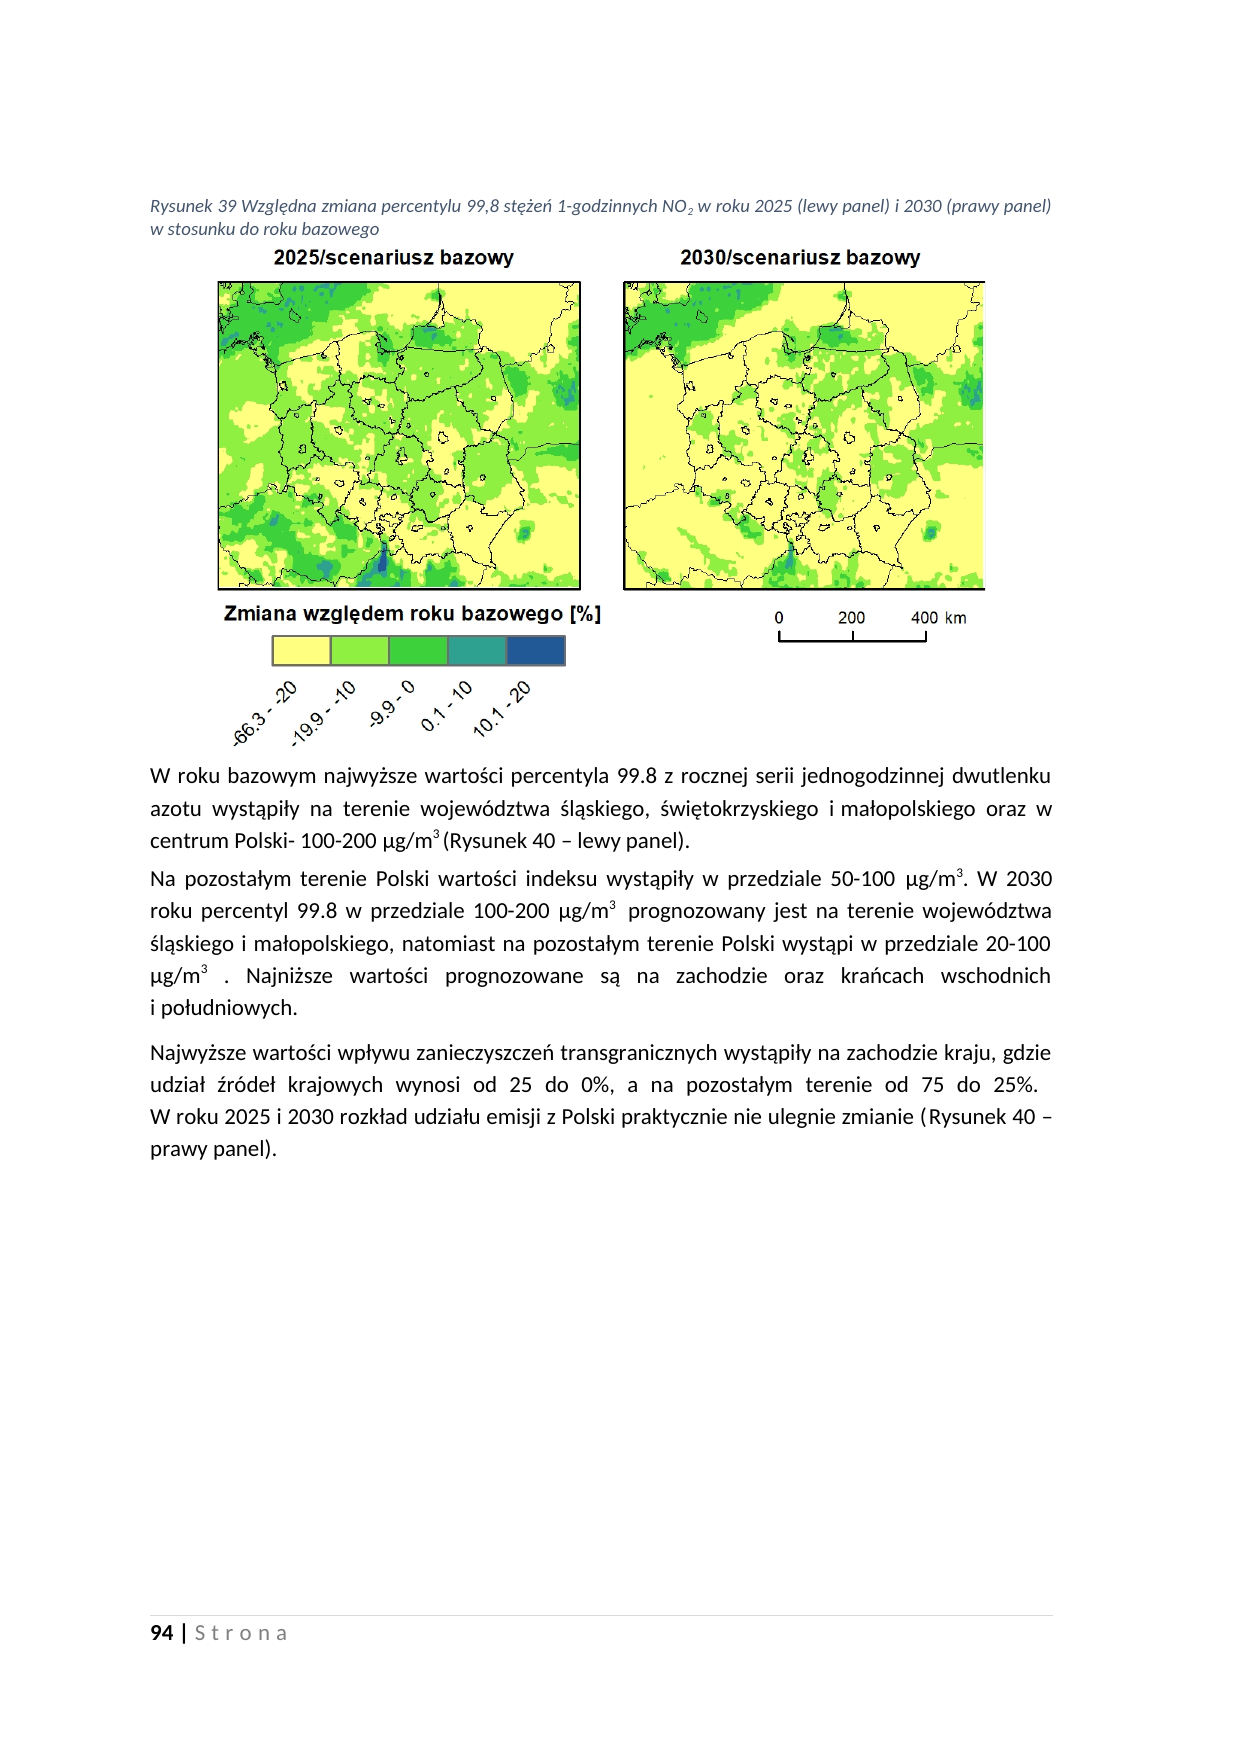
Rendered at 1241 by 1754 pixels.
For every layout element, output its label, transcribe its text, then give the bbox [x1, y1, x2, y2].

text Najwyższe wartości wpływu zanieczyszczeń transgranicznych wystąpiły na zachodzie kraju, gdzie udział źródeł krajowych wynosi od 25 do 0%, a na pozostałym terenie od 75 do 25%. W roku 2025 i 2030 rozkład udziału emisji z Polski praktycznie nie ulegnie zmianie (Rysunek 40 – prawy panel). [150, 1038, 1053, 1162]
text W roku bazowym najwyższe wartości percentyla 99.8 z rocznej serii jednogodzinnej dwutlenku azotu wystąpiły na terenie województwa śląskiego, świętokrzyskiego i małopolskiego oraz w centrum Polski- 100-200 μg/m3 (Rysunek 40 – lewy panel). [150, 761, 1053, 854]
text Rysunek 39 Względna zmiana percentylu 99,8 stężeń 1-godzinnych NO2 w roku 2025 (lewy panel) i 2030 (prawy panel) w stosunku do roku bazowego [150, 195, 1053, 241]
picture [217, 246, 986, 752]
text Na pozostałym terenie Polski wartości indeksu wystąpiły w przedziale 50-100 μg/m3. W 2030 roku percentyl 99.8 w przedziale 100-200 μg/m3 prognozowany jest na terenie województwa śląskiego i małopolskiego, natomiast na pozostałym terenie Polski wystąpi w przedziale 20-100 μg/m3 . Najniższe wartości prognozowane są na zachodzie oraz krańcach wschodnich i południowych. [150, 864, 1053, 1021]
